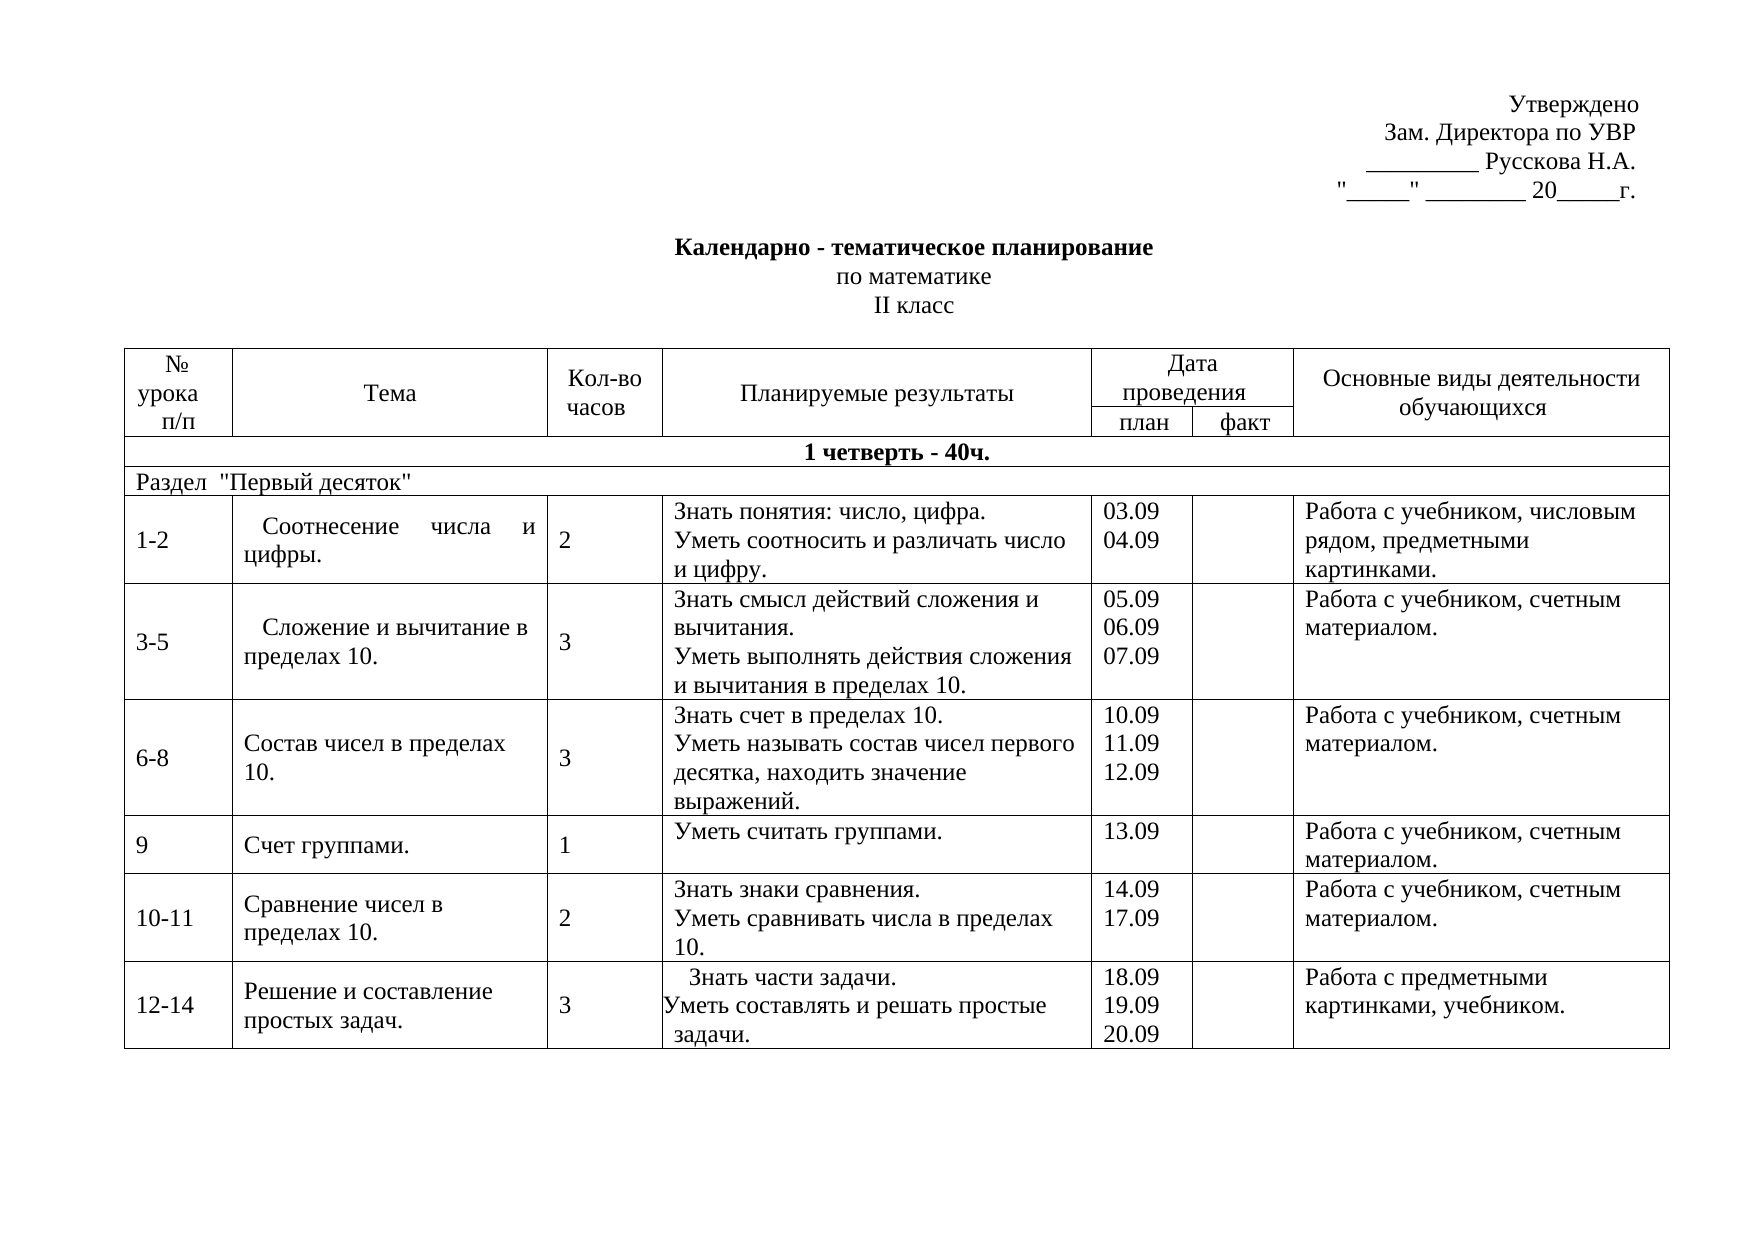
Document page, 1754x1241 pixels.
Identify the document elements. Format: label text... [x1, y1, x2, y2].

text Зам. Директора по УВР [118, 117, 1636, 146]
table_cell [1193, 496, 1293, 583]
table_cell 12-14 [125, 962, 232, 1048]
table_cell 10.09 11.09 12.09 [1092, 700, 1192, 815]
table_cell [1193, 700, 1293, 815]
table_cell Раздел "Первый десяток" [125, 467, 1669, 495]
table_cell Работа с учебником, счетным материалом. [1294, 700, 1669, 815]
text Утверждено [118, 89, 1639, 117]
table_cell 3 [548, 962, 662, 1048]
table_cell [1193, 816, 1293, 873]
text _________ Русскова Н.А. [118, 146, 1636, 175]
table_cell Знать смысл действий сложения и вычитания. Уметь выполнять действия сложения и вычитания в пределах 10. [663, 584, 1091, 699]
table_cell 3 [548, 700, 662, 815]
text по математике [118, 261, 1636, 290]
table_cell 6-8 [125, 700, 232, 815]
table_header Основные виды деятельности обучающихся [1294, 349, 1669, 436]
table_cell Уметь считать группами. [663, 816, 1091, 873]
table_cell 1-2 [125, 496, 232, 583]
text II класс [118, 290, 1636, 319]
table_cell план [1092, 407, 1192, 436]
table_cell 1 [548, 816, 662, 873]
table_cell Сложение и вычитание в пределах 10. [233, 584, 547, 699]
table_header Тема [233, 349, 547, 436]
table_cell Знать части задачи. Уметь составлять и решать простые задачи. [663, 962, 1091, 1048]
table_header № урока п/п [125, 349, 232, 436]
table_cell 18.09 19.09 20.09 [1092, 962, 1192, 1048]
table_cell 3-5 [125, 584, 232, 699]
table_header Кол-во часов [548, 349, 662, 436]
table_cell Счет группами. [233, 816, 547, 873]
table_cell факт [1193, 407, 1293, 436]
table_cell [1193, 874, 1293, 961]
table_cell 10-11 [125, 874, 232, 961]
table_cell 1 четверть - 40ч. [125, 437, 1669, 466]
table_cell [1193, 962, 1293, 1048]
table_header Планируемые результаты [663, 349, 1091, 436]
table_header Дата проведения [1092, 349, 1293, 406]
table_cell Соотнесение числа и цифры. [233, 496, 547, 583]
table_cell 03.09 04.09 [1092, 496, 1192, 583]
table_cell 2 [548, 496, 662, 583]
table_cell Сравнение чисел в пределах 10. [233, 874, 547, 961]
table_cell Знать знаки сравнения. Уметь сравнивать числа в пределах 10. [663, 874, 1091, 961]
table_cell 3 [548, 584, 662, 699]
table_cell Работа с учебником, счетным материалом. [1294, 874, 1669, 961]
table_cell Работа с предметными картинками, учебником. [1294, 962, 1669, 1048]
text Календарно - тематическое планирование [118, 232, 1636, 261]
table_cell [1193, 584, 1293, 699]
table_cell Работа с учебником, счетным материалом. [1294, 584, 1669, 699]
table_cell Знать понятия: число, цифра. Уметь соотносить и различать число и цифру. [663, 496, 1091, 583]
table_cell 2 [548, 874, 662, 961]
table_cell Работа с учебником, счетным материалом. [1294, 816, 1669, 873]
text "_____" ________ 20_____г. [118, 175, 1636, 204]
table_cell 9 [125, 816, 232, 873]
table_cell Работа с учебником, числовым рядом, предметными картинками. [1294, 496, 1669, 583]
table_cell 05.09 06.09 07.09 [1092, 584, 1192, 699]
table_cell 13.09 [1092, 816, 1192, 873]
table_cell Знать счет в пределах 10. Уметь называть состав чисел первого десятка, находить значение выражений. [663, 700, 1091, 815]
table_cell Состав чисел в пределах 10. [233, 700, 547, 815]
table_cell Решение и составление простых задач. [233, 962, 547, 1048]
table_cell 14.09 17.09 [1092, 874, 1192, 961]
